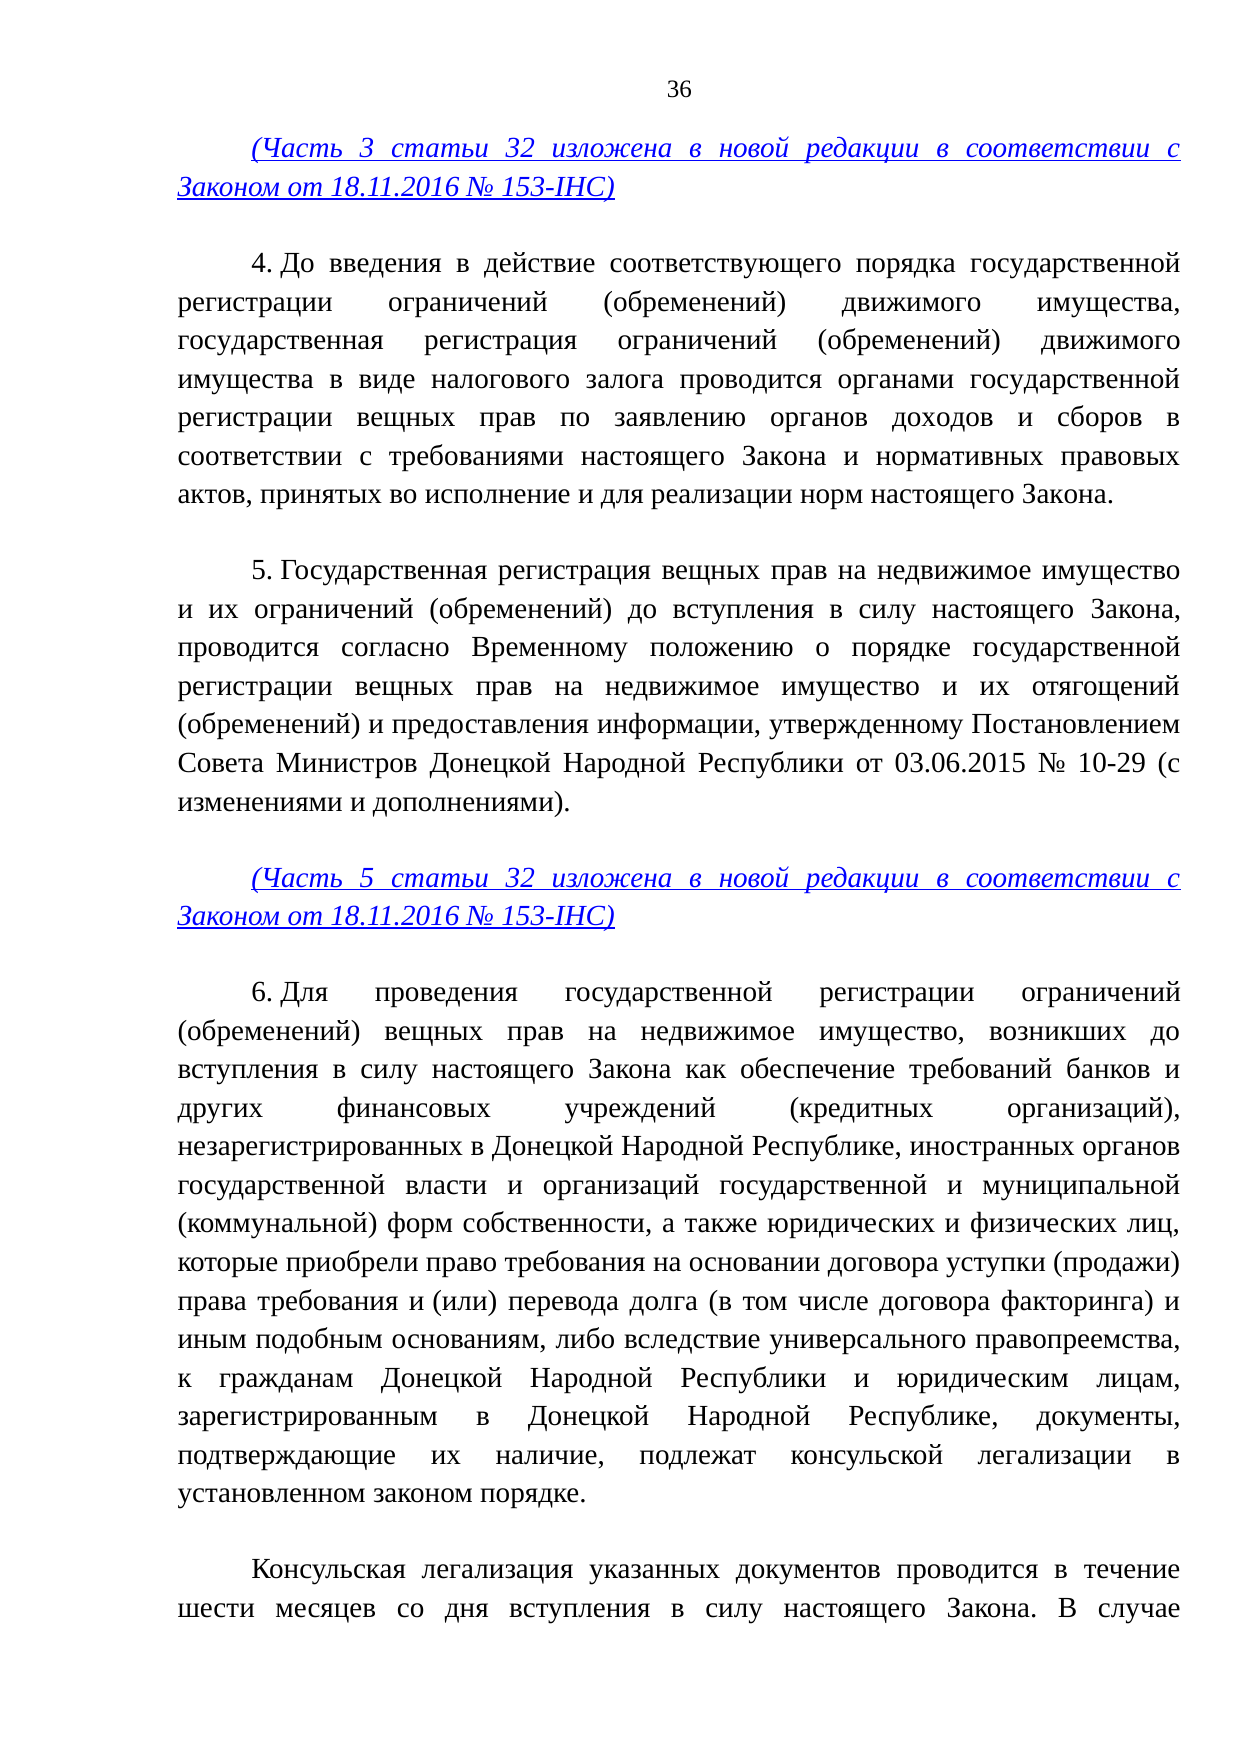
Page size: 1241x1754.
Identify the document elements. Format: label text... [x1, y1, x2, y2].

text 5. Государственная регистрация вещных прав на недвижимое имущество и их ограничений (обременений) до вступления в силу настоящего Закона, проводится согласно Временному положению о порядке государственной регистрации вещных прав на недвижимое имущество и их отягощений (обременений) и предоставления информации, утвержденному Постановлением Совета Министров Донецкой Народной Республики от 03.06.2015 № 10-29 (с изменениями и дополнениями). [177, 552, 1181, 817]
text (Часть 3 статьи 32 изложена в новой редакции в соответствии с Законом от 18.11.2016 № 153-IНС) [177, 131, 1181, 203]
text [177, 1551, 1181, 1623]
text 6. Для проведения государственной регистрации ограничений (обременений) вещных прав на недвижимое имущество, возникших до вступления в силу настоящего Закона как обеспечение требований банков и других финансовых учреждений (кредитных организаций), незарегистрированных в Донецкой Народной Республике, иностранных органов государственной власти и организаций государственной и муниципальной (коммунальной) форм собственности, а также юридических и физических лиц, которые приобрели право требования на основании договора уступки (продажи) права требования и (или) перевода долга (в том числе договора факторинга) и иным подобным основаниям, либо вследствие универсального правопреемства, к гражданам Донецкой Народной Республики и юридическим лицам, зарегистрированным в Донецкой Народной Республике, документы, подтверждающие их наличие, подлежат консульской легализации в установленном законом порядке. [177, 974, 1181, 1509]
text (Часть 5 статьи 32 изложена в новой редакции в соответствии с Законом от 18.11.2016 № 153-IНС) [177, 860, 1181, 932]
text 4. До введения в действие соответствующего порядка государственной регистрации ограничений (обременений) движимого имущества, государственная регистрация ограничений (обременений) движимого имущества в виде налогового залога проводится органами государственной регистрации вещных прав по заявлению органов доходов и сборов в соответствии с требованиями настоящего Закона и нормативных правовых актов, принятых во исполнение и для реализации норм настоящего Закона. [177, 245, 1181, 510]
